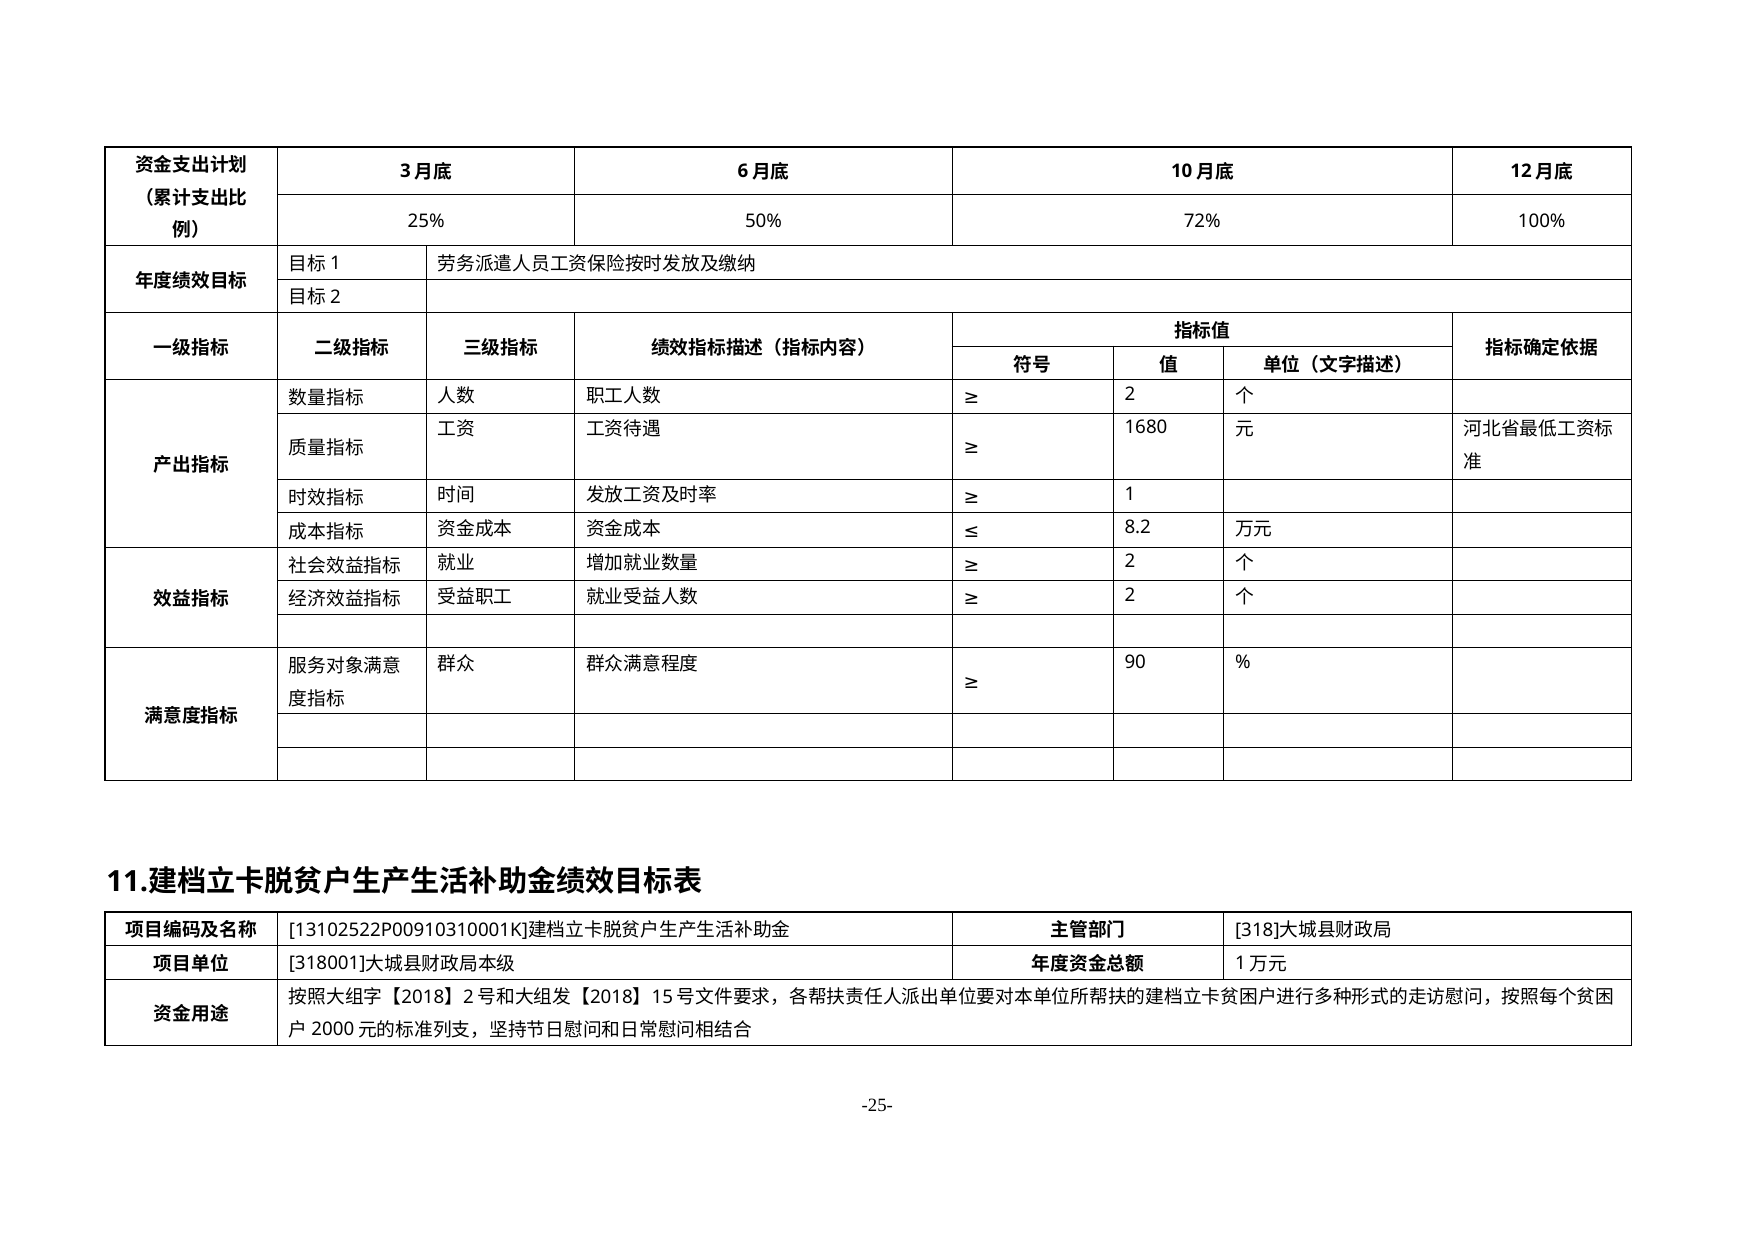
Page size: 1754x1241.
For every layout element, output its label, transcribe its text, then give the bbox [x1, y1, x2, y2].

table_cell [1114, 615, 1223, 647]
table_cell [1114, 714, 1223, 747]
table_cell 个 [1224, 380, 1452, 413]
table_cell ≥ [953, 581, 1113, 614]
table_cell 满意度指标 [106, 648, 277, 780]
table_cell 1 [1114, 480, 1223, 512]
table_cell 一级指标 [106, 313, 277, 379]
table_cell [1453, 615, 1631, 647]
table_cell 万元 [1224, 513, 1452, 547]
table_cell 人数 [427, 380, 574, 413]
table_cell 按照大组字【2018】2号和大组发【2018】15号文件要求，各帮扶责任人派出单位要对本单位所帮扶的建档立卡贫困户进行多种形式的走访慰问，按照每个贫困户2000元的标准列支，坚持节日慰问和日常慰问相结合 [278, 980, 1631, 1044]
text 11.建档立卡脱贫户生产生活补助金绩效目标表 [106, 846, 1648, 911]
table_cell [1453, 480, 1631, 512]
table_cell [427, 615, 574, 647]
table_cell 职工人数 [575, 380, 952, 413]
table_cell 时间 [427, 480, 574, 512]
table_cell 服务对象满意度指标 [278, 648, 426, 713]
table_cell 增加就业数量 [575, 548, 952, 580]
table_cell % [1224, 648, 1452, 713]
table_cell 目标1 [278, 246, 426, 278]
table_cell ≥ [953, 380, 1113, 413]
table_cell [575, 714, 952, 747]
table_cell 72% [953, 195, 1452, 245]
table_cell 8.2 [1114, 513, 1223, 547]
table_cell 项目单位 [106, 946, 277, 978]
table_cell 受益职工 [427, 581, 574, 614]
table_cell 2 [1114, 548, 1223, 580]
table_cell 指标确定依据 [1453, 313, 1631, 379]
table_cell [1224, 748, 1452, 780]
table_cell 个 [1224, 581, 1452, 614]
table_cell ≥ [953, 480, 1113, 512]
table_cell [1224, 615, 1452, 647]
table_cell [1453, 548, 1631, 580]
table_cell 资金支出计划 （累计支出比例） [106, 148, 277, 245]
table_cell 元 [1224, 414, 1452, 479]
table_cell 工资 [427, 414, 574, 479]
table_cell 效益指标 [106, 548, 277, 647]
table_cell [427, 280, 1631, 312]
table_cell ≤ [953, 513, 1113, 547]
table_cell 二级指标 [278, 313, 426, 379]
table_cell [318001]大城县财政局本级 [278, 946, 952, 978]
table_cell 6月底 [575, 148, 952, 193]
table_cell ≥ [953, 414, 1113, 479]
table_cell 产出指标 [106, 380, 277, 547]
table_cell 数量指标 [278, 380, 426, 413]
table_cell ≥ [953, 548, 1113, 580]
table_cell 1680 [1114, 414, 1223, 479]
table_cell 群众满意程度 [575, 648, 952, 713]
table_cell [953, 615, 1113, 647]
table_cell [1453, 714, 1631, 747]
table_cell 就业受益人数 [575, 581, 952, 614]
table_cell [278, 615, 426, 647]
table_cell [1224, 714, 1452, 747]
table_cell 资金成本 [427, 513, 574, 547]
table_header 主管部门 [953, 913, 1223, 945]
table_cell [427, 714, 574, 747]
table_cell 2 [1114, 581, 1223, 614]
table_cell [1453, 513, 1631, 547]
table_cell 90 [1114, 648, 1223, 713]
table_cell 群众 [427, 648, 574, 713]
table_cell 2 [1114, 380, 1223, 413]
table_cell [1453, 380, 1631, 413]
table_cell 时效指标 [278, 480, 426, 512]
table_cell 质量指标 [278, 414, 426, 479]
table_cell 劳务派遣人员工资保险按时发放及缴纳 [427, 246, 1631, 278]
table_cell 10月底 [953, 148, 1452, 193]
table_header [13102522P00910310001K]建档立卡脱贫户生产生活补助金 [278, 913, 952, 945]
table_cell 50% [575, 195, 952, 245]
table_cell 值 [1114, 347, 1223, 379]
table_cell 经济效益指标 [278, 581, 426, 614]
table_cell [1453, 581, 1631, 614]
table_cell 符号 [953, 347, 1113, 379]
table_cell 发放工资及时率 [575, 480, 952, 512]
table_cell 社会效益指标 [278, 548, 426, 580]
table_cell 绩效指标描述（指标内容） [575, 313, 952, 379]
table_cell [1453, 648, 1631, 713]
table_cell [1453, 748, 1631, 780]
table_cell 年度绩效目标 [106, 246, 277, 312]
table_cell [575, 615, 952, 647]
table_cell 个 [1224, 548, 1452, 580]
table_cell 三级指标 [427, 313, 574, 379]
table_cell [1224, 480, 1452, 512]
table_header [318]大城县财政局 [1224, 913, 1631, 945]
table_cell [575, 748, 952, 780]
table_cell ≥ [953, 648, 1113, 713]
table_cell 25% [278, 195, 574, 245]
table_cell 成本指标 [278, 513, 426, 547]
table_cell 指标值 [953, 313, 1452, 346]
table_cell [427, 748, 574, 780]
table_cell 河北省最低工资标准 [1453, 414, 1631, 479]
table_cell [953, 714, 1113, 747]
table_cell [278, 714, 426, 747]
table_cell 工资待遇 [575, 414, 952, 479]
table_cell 3月底 [278, 148, 574, 193]
table_cell 资金成本 [575, 513, 952, 547]
table_cell [1114, 748, 1223, 780]
table_cell 就业 [427, 548, 574, 580]
table_cell [278, 748, 426, 780]
table_cell 1万元 [1224, 946, 1631, 978]
table_cell 目标2 [278, 280, 426, 312]
table_cell 年度资金总额 [953, 946, 1223, 978]
table_cell 12月底 [1453, 148, 1631, 193]
table_cell [953, 748, 1113, 780]
table_header 项目编码及名称 [106, 913, 277, 945]
table_cell 100% [1453, 195, 1631, 245]
table_cell 资金用途 [106, 980, 277, 1044]
table_cell 单位（文字描述） [1224, 347, 1452, 379]
